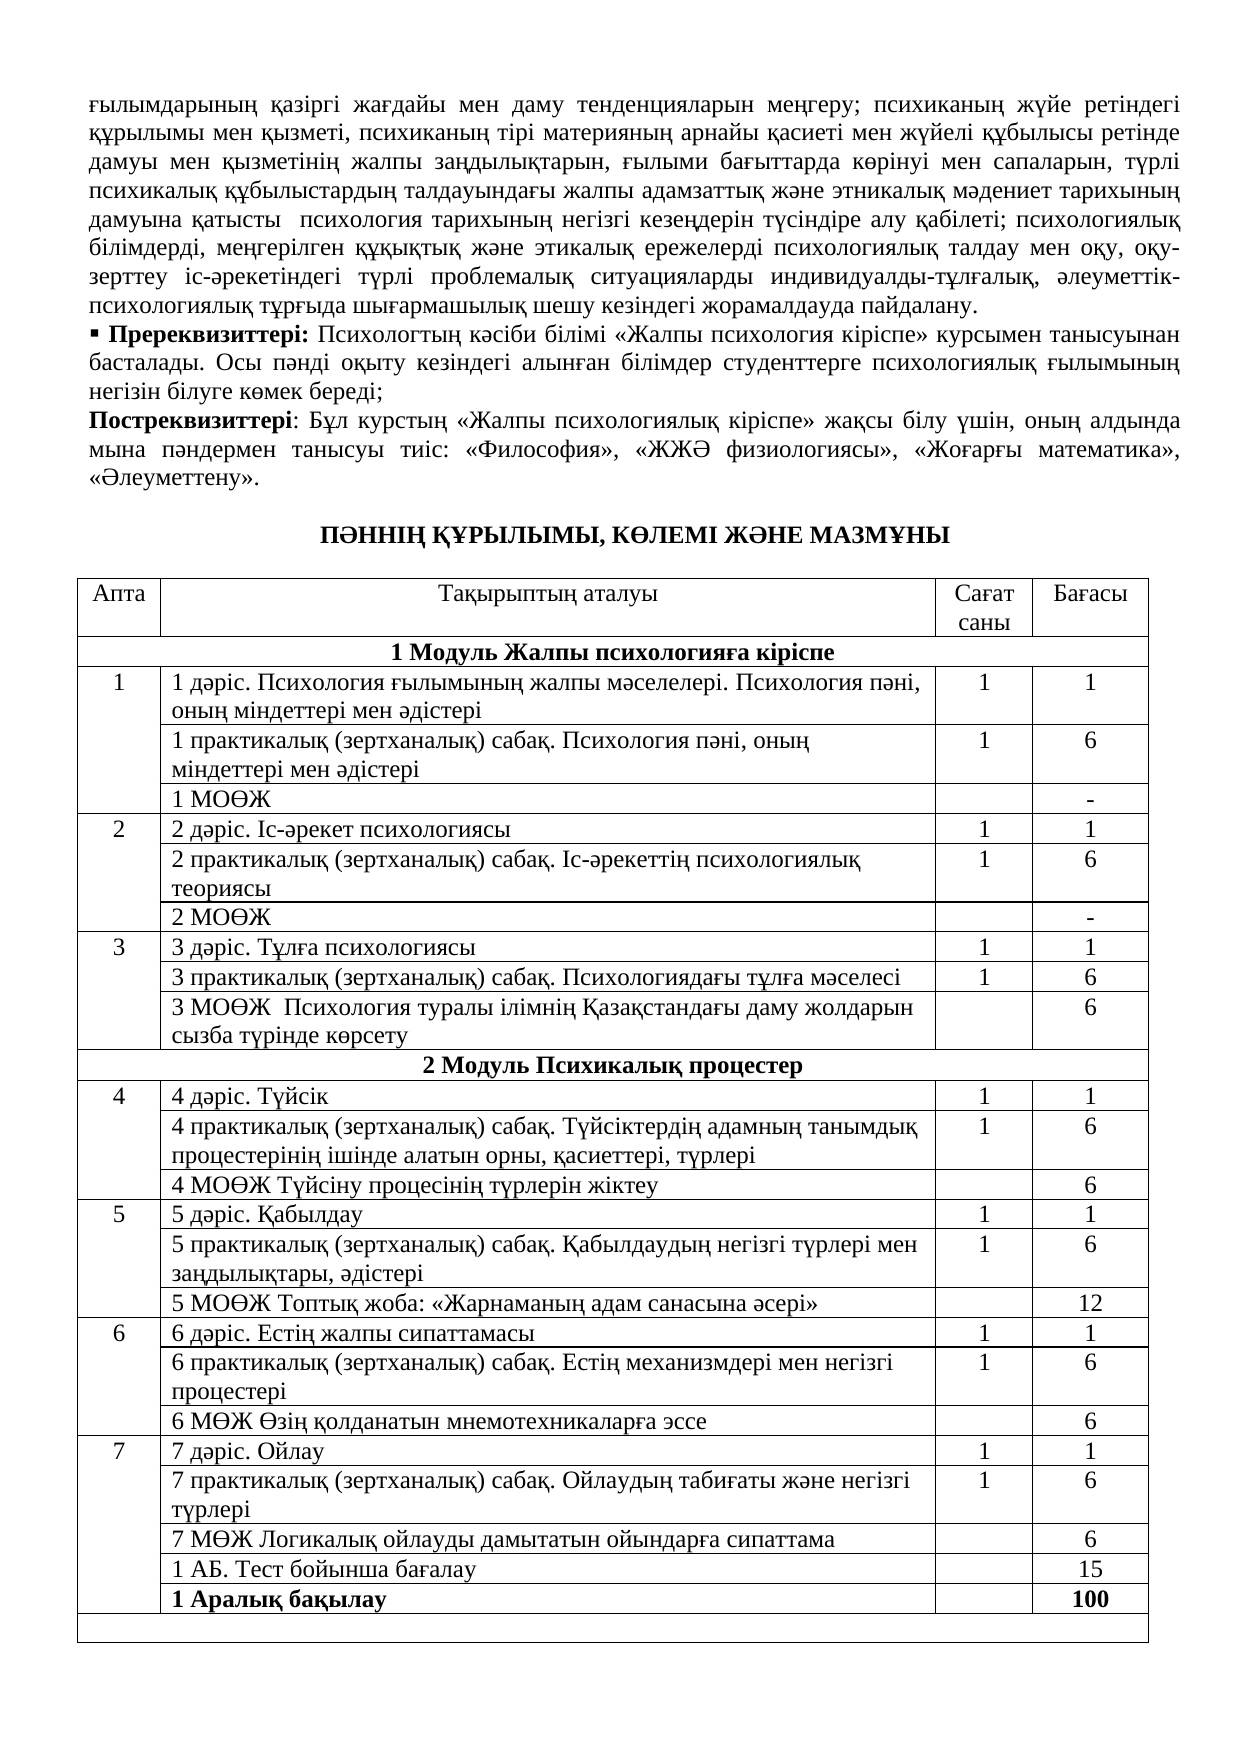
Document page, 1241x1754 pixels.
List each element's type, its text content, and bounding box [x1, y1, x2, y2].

table_cell [936, 903, 1032, 931]
table_cell 6 [1033, 962, 1148, 991]
table_cell [936, 1524, 1032, 1553]
table_header Бағасы [1033, 579, 1148, 636]
table_cell [936, 1554, 1032, 1583]
table_cell 5 практикалық (зертханалық) сабақ. Қабылдаудың негізгі түрлері мен заңдылықтары, әдістері [161, 1229, 935, 1287]
table_cell 6 [1033, 1229, 1148, 1287]
table_cell 5 МОӨЖ Топтық жоба: «Жарнаманың адам санасына әсері» [161, 1288, 935, 1317]
table_cell 1 АБ. Тест бойынша бағалау [161, 1554, 935, 1583]
table_cell 1 [1033, 1081, 1148, 1110]
table_cell 1 [936, 1436, 1032, 1464]
table_cell 2 [78, 814, 160, 931]
table_cell 1 [936, 1111, 1032, 1169]
table_cell 6 [1033, 844, 1148, 901]
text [89, 89, 1181, 319]
text Пререквизиттері: Психологтың кәсіби білімі «Жалпы психология кіріспе» курсымен танысуынан басталады. Осы пәнді оқыту кезіндегі алынған білімдер студенттерге психологиялық ғылымының негізін білуге көмек береді; [89, 319, 1181, 405]
table_cell 6 [1033, 1524, 1148, 1553]
table_cell 1 [936, 844, 1032, 901]
table_cell 2 дәріс. Iс-әрекет психологиясы [161, 814, 935, 843]
table_cell - [1033, 784, 1148, 813]
table_cell [936, 1406, 1032, 1435]
table_cell 1 [936, 1081, 1032, 1110]
table_cell 1 [936, 1348, 1032, 1405]
table_cell 1 дәріс. Психология ғылымының жалпы мәселелері. Психология пәні, оның міндеттері мен әдістері [161, 667, 935, 724]
table_cell 1 [936, 1229, 1032, 1287]
table_cell 100 [1033, 1584, 1148, 1612]
table_cell [936, 992, 1032, 1049]
table_cell 1 [936, 814, 1032, 843]
table_cell 6 [1033, 1406, 1148, 1435]
table_cell - [1033, 903, 1148, 931]
table_cell 4 дәріс. Түйсік [161, 1081, 935, 1110]
table_cell 1 [1033, 667, 1148, 724]
table_cell 7 МӨЖ Логикалық ойлауды дамытатын ойындарға сипаттама [161, 1524, 935, 1553]
table_cell 4 практикалық (зертханалық) сабақ. Түйсiктердiң адамның танымдық процестерiнiң iшiнде алатын орны, қасиеттері, түрлері [161, 1111, 935, 1169]
table_cell 1 [936, 932, 1032, 961]
table_cell 1 [936, 725, 1032, 783]
table_cell [936, 1584, 1032, 1612]
table_cell 2 МОӨЖ [161, 903, 935, 931]
text Постреквизиттері: Бұл курстың «Жалпы психологиялық кіріспе» жақсы білу үшін, оның алдында мына пәндермен танысуы тиіс: «Философия», «ЖЖӘ физиологиясы», «Жоғарғы математика», «Әлеуметтену». [89, 405, 1181, 491]
table_cell 7 [78, 1436, 160, 1612]
table_cell 6 МӨЖ Өзің қолданатын мнемотехникаларға эссе [161, 1406, 935, 1435]
table_cell 1 [936, 1318, 1032, 1346]
table_cell 1 [78, 667, 160, 813]
table_cell 6 [78, 1318, 160, 1435]
table_cell 6 дәріс. Естiң жалпы сипаттамасы [161, 1318, 935, 1346]
text ПӘННІҢ ҚҰРЫЛЫМЫ, КӨЛЕМІ ЖӘНЕ МАЗМҰНЫ [89, 520, 1181, 549]
table_cell 6 [1033, 1348, 1148, 1405]
table_cell 1 [936, 962, 1032, 991]
table_cell 1 [936, 1200, 1032, 1228]
table_cell 12 [1033, 1288, 1148, 1317]
table_cell 3 практикалық (зертханалық) сабақ. Психологиядағы тұлға мәселесі [161, 962, 935, 991]
table_cell 6 [1033, 1111, 1148, 1169]
table_cell 5 дәріс. Қабылдау [161, 1200, 935, 1228]
table_cell 7 практикалық (зертханалық) сабақ. Ойлаудың табиғаты және негiзгi түрлерi [161, 1466, 935, 1523]
table_cell 1 [1033, 1200, 1148, 1228]
table_cell 2 практикалық (зертханалық) сабақ. Іс-әрекеттің психологиялық теориясы [161, 844, 935, 901]
table_cell 6 практикалық (зертханалық) сабақ. Естiң механизмдерi мен негiзгi процестерi [161, 1348, 935, 1405]
table_cell 1 [1033, 932, 1148, 961]
table_cell 1 Аралық бақылау [161, 1584, 935, 1612]
table_cell 4 МОӨЖ Түйсіну процесінің түрлерін жіктеу [161, 1170, 935, 1198]
table_cell 2 Модуль Психикалық процестер [78, 1050, 1148, 1080]
table_cell 1 Модуль Жалпы психологияға кіріспе [78, 637, 1148, 666]
table_cell 5 [78, 1200, 160, 1317]
table_header Тақырыптың аталуы [161, 579, 935, 636]
table_cell 6 [1033, 992, 1148, 1049]
table_cell 1 практикалық (зертханалық) сабақ. Психология пәні, оның міндеттері мен әдістері [161, 725, 935, 783]
table_cell 6 [1033, 1170, 1148, 1198]
table_cell 15 [1033, 1554, 1148, 1583]
table_header Сағат саны [936, 579, 1032, 636]
table_cell 6 [1033, 725, 1148, 783]
table_cell [936, 1288, 1032, 1317]
table_cell 1 [1033, 1318, 1148, 1346]
table_cell 3 МОӨЖ Психология туралы ілімнің Қазақстандағы даму жолдарын сызба түрінде көрсету [161, 992, 935, 1049]
table_header Апта [78, 579, 160, 636]
table_cell 1 [1033, 1436, 1148, 1464]
table_cell 7 дәріс. Ойлау [161, 1436, 935, 1464]
table_cell [78, 1614, 1148, 1642]
table_cell 3 дәріс. Тұлға психологиясы [161, 932, 935, 961]
table_cell 4 [78, 1081, 160, 1198]
table_cell 1 [936, 667, 1032, 724]
table_cell [936, 784, 1032, 813]
table_cell 3 [78, 932, 160, 1049]
table_cell 1 МОӨЖ [161, 784, 935, 813]
table_cell [936, 1170, 1032, 1198]
table_cell 1 [936, 1466, 1032, 1523]
table_cell 6 [1033, 1466, 1148, 1523]
table_cell 1 [1033, 814, 1148, 843]
